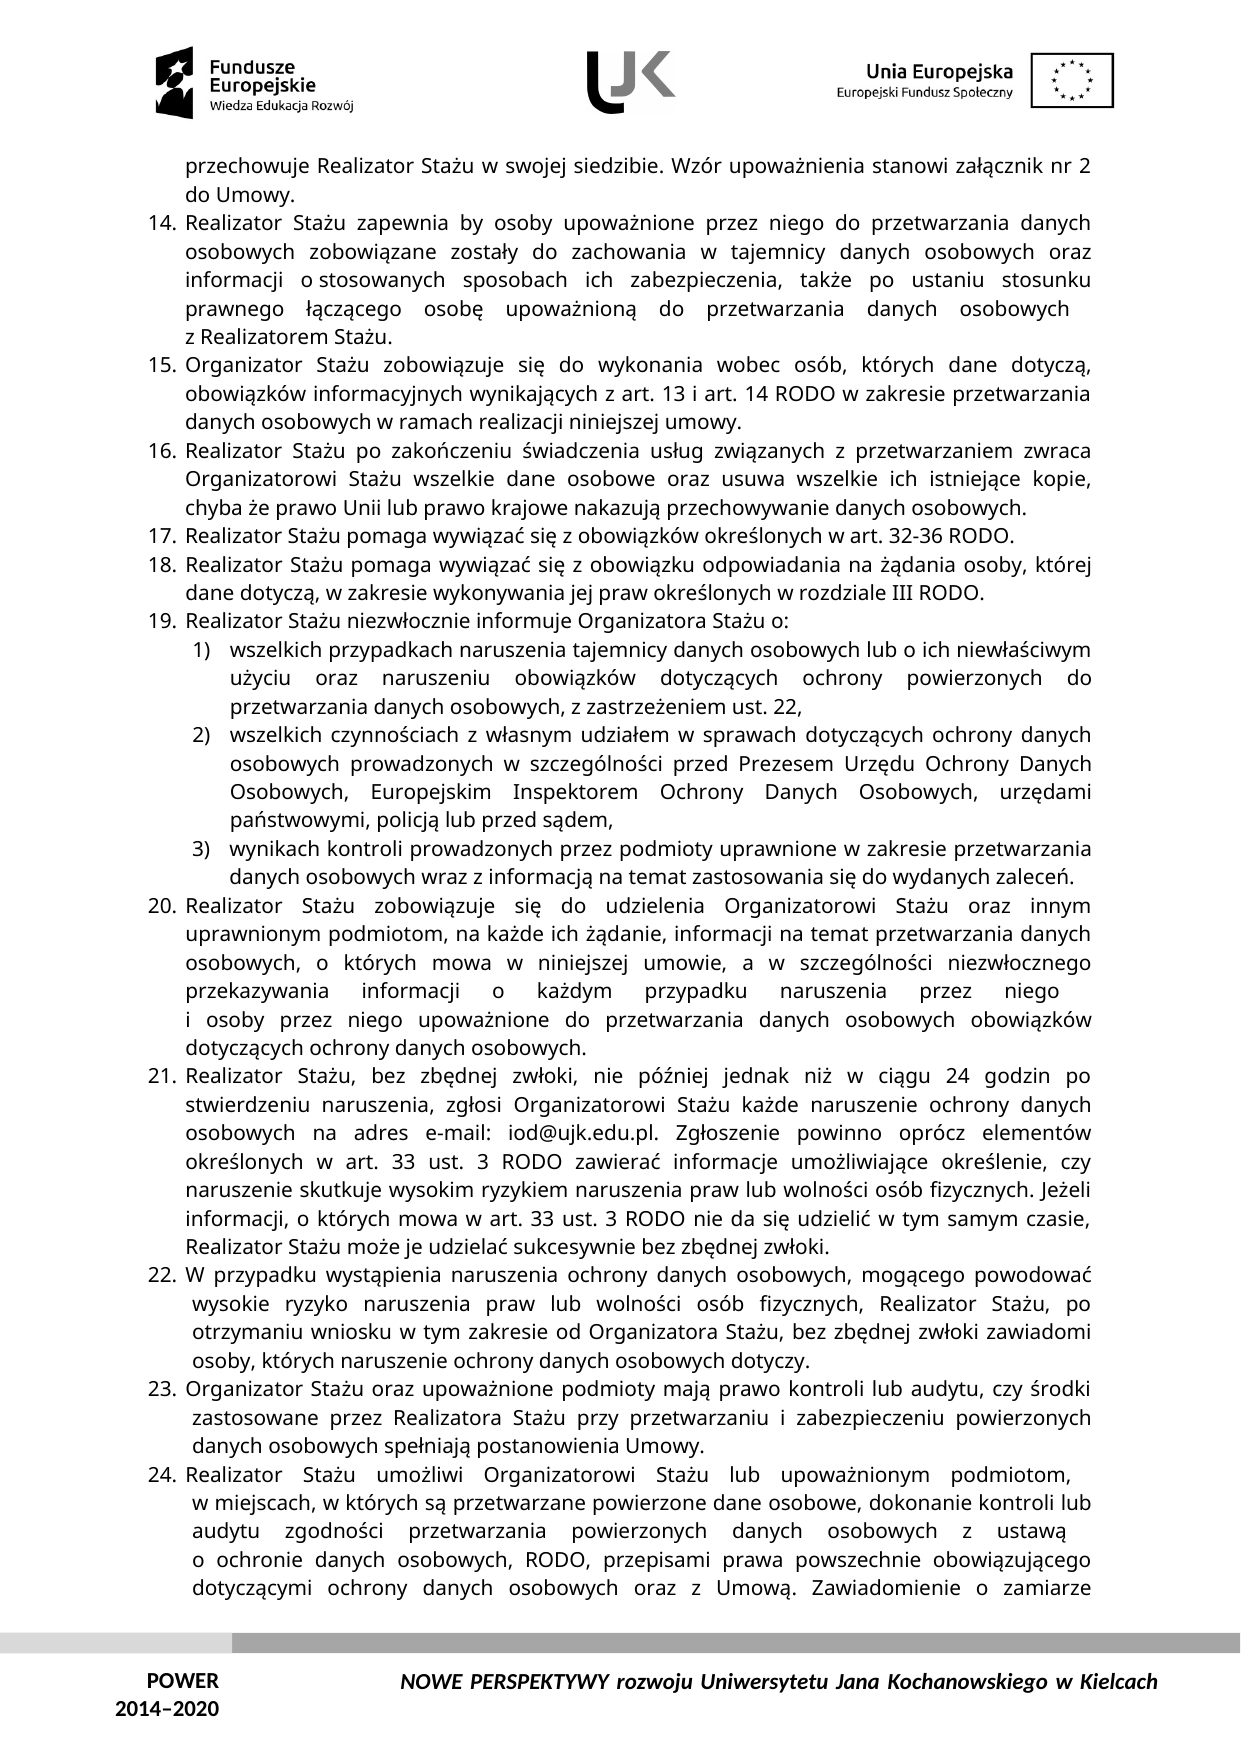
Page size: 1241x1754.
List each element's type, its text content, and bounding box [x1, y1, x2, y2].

list Organizator Stażu oraz upoważnione podmioty mają prawo kontroli lub audytu, czy środki zastosowane przez Realizatora Stażu przy przetwarzaniu i zabezpieczeniu powierzonych danych osobowych spełniają postanowienia Umowy. [148, 1374, 1093, 1460]
list wszelkich czynnościach z własnym udziałem w sprawach dotyczących ochrony danych osobowych prowadzonych w szczególności przed Prezesem Urzędu Ochrony Danych Osobowych, Europejskim Inspektorem Ochrony Danych Osobowych, urzędami państwowymi, policją lub przed sądem, [192, 720, 1093, 834]
picture [819, 34, 1132, 126]
list Realizator Stażu zapewnia by osoby upoważnione przez niego do przetwarzania danych osobowych zobowiązane zostały do zachowania w tajemnicy danych osobowych oraz informacji o stosowanych sposobach ich zabezpieczenia, także po ustaniu stosunku prawnego łączącego osobę upoważnioną do przetwarzania danych osobowych z Realizatorem Stażu. [148, 208, 1093, 351]
picture [587, 51, 676, 114]
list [148, 1460, 1093, 1602]
picture [137, 28, 371, 137]
list Realizator Stażu pomaga wywiązać się z obowiązków określonych w art. 32-36 RODO. [148, 521, 1093, 550]
list Realizator Stażu zobowiązuje się do udzielenia Organizatorowi Stażu oraz innym uprawnionym podmiotom, na każde ich żądanie, informacji na temat przetwarzania danych osobowych, o których mowa w niniejszej umowie, a w szczególności niezwłocznego przekazywania informacji o każdym przypadku naruszenia przez niego i osoby przez niego upoważnione do przetwarzania danych osobowych obowiązków dotyczących ochrony danych osobowych. [148, 891, 1093, 1062]
list W przypadku wystąpienia naruszenia ochrony danych osobowych, mogącego powodować wysokie ryzyko naruszenia praw lub wolności osób fizycznych, Realizator Stażu, po otrzymaniu wniosku w tym zakresie od Organizatora Stażu, bez zbędnej zwłoki zawiadomi osoby, których naruszenie ochrony danych osobowych dotyczy. [148, 1261, 1093, 1374]
list Realizator Stażu po zakończeniu świadczenia usług związanych z przetwarzaniem zwraca Organizatorowi Stażu wszelkie dane osobowe oraz usuwa wszelkie ich istniejące kopie, chyba że prawo Unii lub prawo krajowe nakazują przechowywanie danych osobowych. [148, 436, 1093, 521]
list wszelkich przypadkach naruszenia tajemnicy danych osobowych lub o ich niewłaściwym użyciu oraz naruszeniu obowiązków dotyczących ochrony powierzonych do przetwarzania danych osobowych, z zastrzeżeniem ust. 22, [192, 635, 1093, 720]
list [148, 152, 1093, 208]
list Realizator Stażu pomaga wywiązać się z obowiązku odpowiadania na żądania osoby, której dane dotyczą, w zakresie wykonywania jej praw określonych w rozdziale III RODO. [148, 550, 1093, 607]
list Realizator Stażu niezwłocznie informuje Organizatora Stażu o: [148, 607, 1093, 635]
list Realizator Stażu, bez zbędnej zwłoki, nie później jednak niż w ciągu 24 godzin po stwierdzeniu naruszenia, zgłosi Organizatorowi Stażu każde naruszenie ochrony danych osobowych na adres e-mail: iod@ujk.edu.pl. Zgłoszenie powinno oprócz elementów określonych w art. 33 ust. 3 RODO zawierać informacje umożliwiające określenie, czy naruszenie skutkuje wysokim ryzykiem naruszenia praw lub wolności osób fizycznych. Jeżeli informacji, o których mowa w art. 33 ust. 3 RODO nie da się udzielić w tym samym czasie, Realizator Stażu może je udzielać sukcesywnie bez zbędnej zwłoki. [148, 1062, 1093, 1261]
list Organizator Stażu zobowiązuje się do wykonania wobec osób, których dane dotyczą, obowiązków informacyjnych wynikających z art. 13 i art. 14 RODO w zakresie przetwarzania danych osobowych w ramach realizacji niniejszej umowy. [148, 351, 1093, 436]
list wynikach kontroli prowadzonych przez podmioty uprawnione w zakresie przetwarzania danych osobowych wraz z informacją na temat zastosowania się do wydanych zaleceń. [192, 834, 1093, 891]
